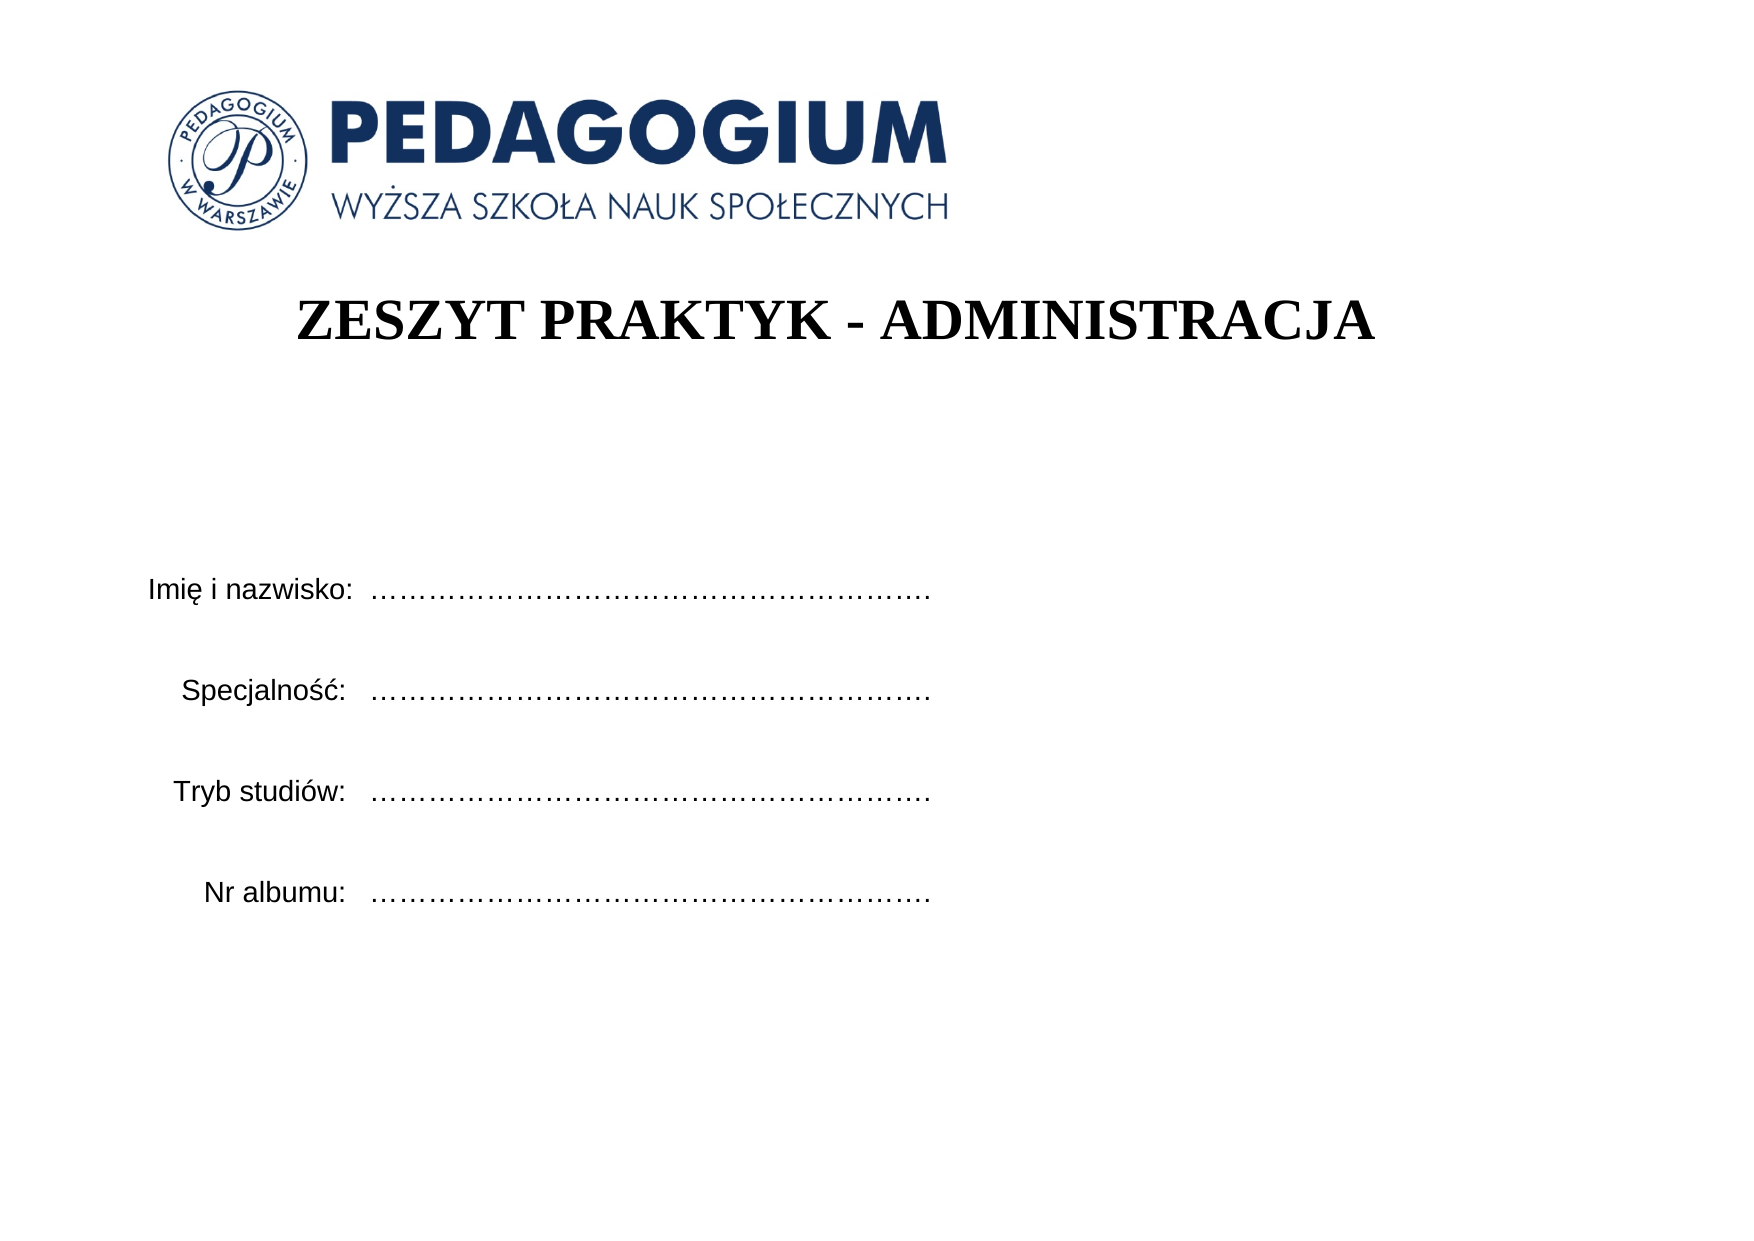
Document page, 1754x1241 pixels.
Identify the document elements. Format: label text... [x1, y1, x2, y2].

picture [132, 59, 997, 260]
text Specjalność: …………………………………………………. [148, 673, 1606, 706]
text ZESZYT PRAKTYK - ADMINISTRACJA [295, 285, 1606, 352]
text Imię i nazwisko: …………………………………………………. [148, 572, 1606, 605]
text Tryb studiów: …………………………………………………. [148, 774, 1606, 807]
text Nr albumu: …………………………………………………. [148, 875, 1606, 908]
